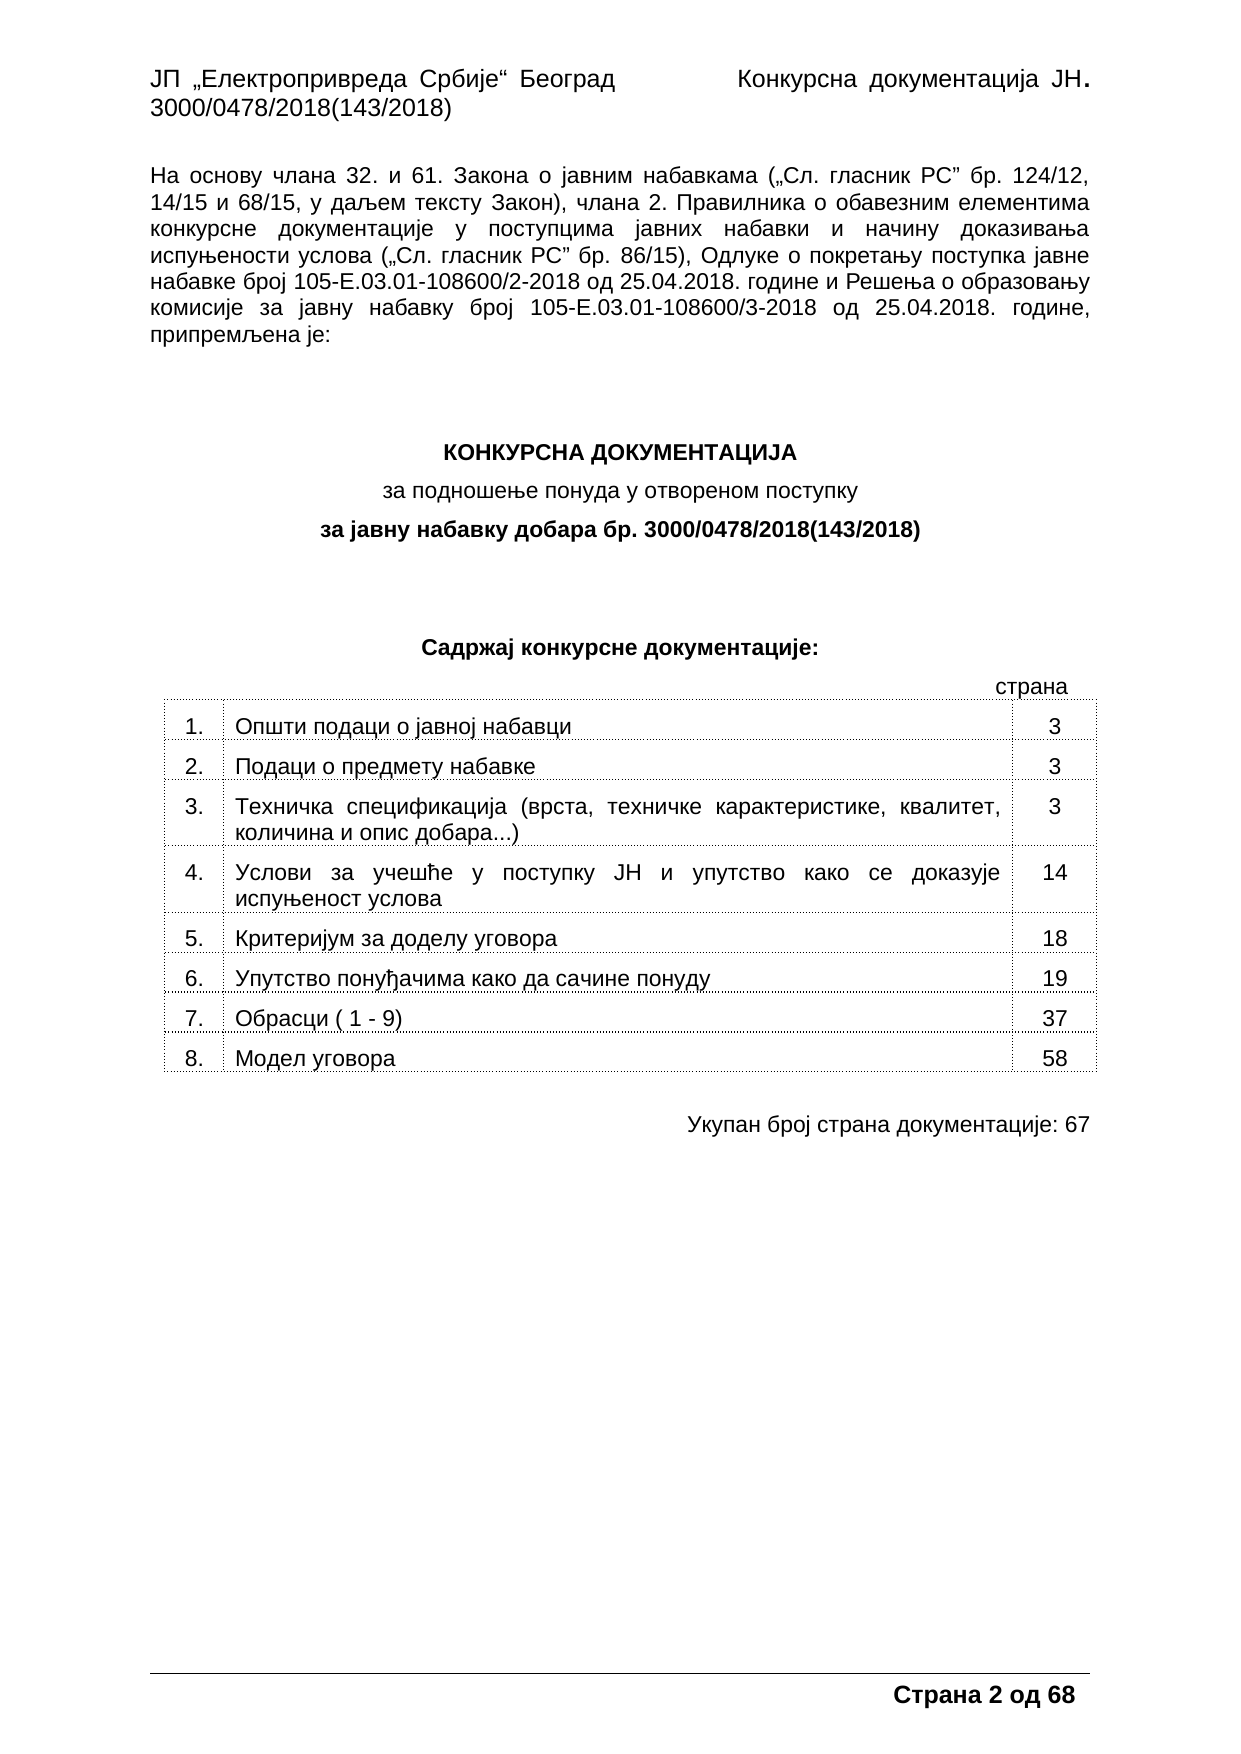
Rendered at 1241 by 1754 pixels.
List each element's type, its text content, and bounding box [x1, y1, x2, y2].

table_cell Услови за учешће у поступку ЈН и упутство како се доказује испуњеност услова [224, 845, 1012, 912]
table_cell 7. [165, 991, 223, 1031]
table_cell 2. [165, 739, 223, 779]
text за подношење понуда у отвореном поступку [150, 477, 1090, 504]
text КОНКУРСНА ДОКУМЕНТАЦИЈА [150, 438, 1090, 465]
table_cell 6. [165, 952, 223, 991]
table_header Општи подаци о јавној набавци [224, 699, 1012, 739]
table_cell 4. [165, 845, 223, 912]
text На основу члана 32. и 61. Закона о јавним набавкама („Сл. гласник РС” бр. 124/12, 14/15 и 68/15, у даљем тексту Закон), члана 2. Правилника о обавезним елементима конкурсне документације у поступцима јавних набавки и начину доказивања испуњености услова („Сл. гласник РС” бр. 86/15), Одлуке о покретању поступка јавне набавке број 105-E.03.01-108600/2-2018 од 25.04.2018. године и Решења о образовању комисије за јавну набавку број 105-E.03.01-108600/3-2018 од 25.04.2018. године, припремљена је: [150, 162, 1090, 347]
table_cell Критеријум за доделу уговора [224, 912, 1012, 952]
table_cell 19 [1013, 952, 1097, 991]
table_cell 3 [1013, 739, 1097, 779]
text Укупан број страна документације: 67 [150, 1111, 1090, 1137]
text за јавну набавку добара бр. 3000/0478/2018(143/2018) [150, 516, 1090, 543]
table_cell 5. [165, 912, 223, 952]
table_cell Обрасци ( 1 - 9) [224, 991, 1012, 1031]
table_cell Подаци о предмету набавке [224, 739, 1012, 779]
table_cell 14 [1013, 845, 1097, 912]
table_cell Модел уговора [224, 1031, 1012, 1071]
table_cell 8. [165, 1031, 223, 1071]
title страна [150, 673, 1090, 699]
table_header 3 [1013, 699, 1097, 739]
table_cell 58 [1013, 1031, 1097, 1071]
table_cell 18 [1013, 912, 1097, 952]
title Садржај конкурсне документације: [150, 634, 1090, 661]
table_cell Упутство понуђачима како да сачине понуду [224, 952, 1012, 991]
table_cell Техничка спецификација (врста, техничке карактеристике, квалитет, количина и опис добара...) [224, 779, 1012, 845]
table_cell 3 [1013, 779, 1097, 845]
table_cell 3. [165, 779, 223, 845]
table_header 1. [165, 699, 223, 739]
table_cell 37 [1013, 991, 1097, 1031]
